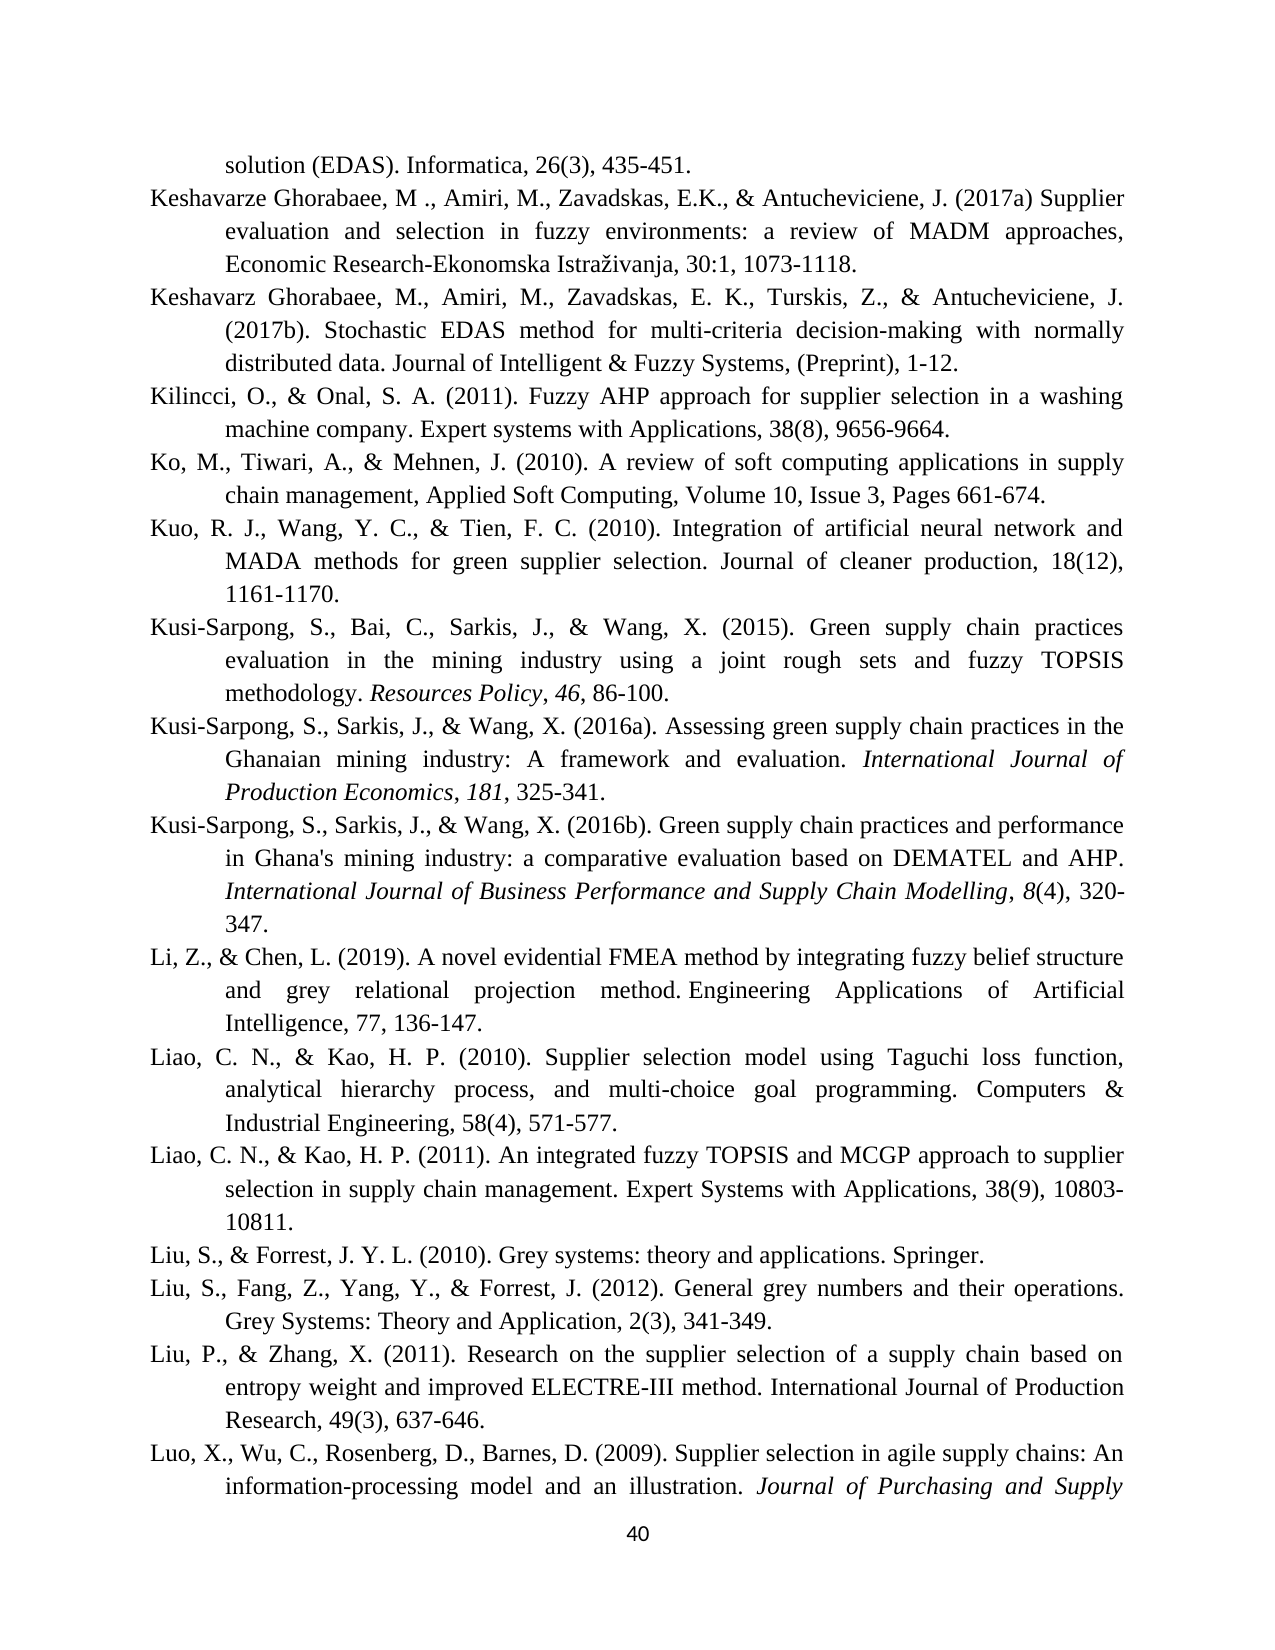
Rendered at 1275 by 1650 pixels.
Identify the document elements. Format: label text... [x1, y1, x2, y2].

text Keshavarz Ghorabaee, M., Amiri, M., Zavadskas, E. K., Turskis, Z., & Antucheviciene, J. (2017b). Stochastic EDAS method for multi-criteria decision-making with normally distributed data. Journal of Intelligent & Fuzzy Systems, (Preprint), 1-12. [150, 282, 1125, 377]
text Kilincci, O., & Onal, S. A. (2011). Fuzzy AHP approach for supplier selection in a washing machine company. Expert systems with Applications, 38(8), 9656-9664. [150, 381, 1125, 443]
text Keshavarze Ghorabaee, M ., Amiri, M., Zavadskas, E.K., & Antucheviciene, J. (2017a) Supplier evaluation and selection in fuzzy environments: a review of MADM approaches, Economic Research-Ekonomska Istraživanja, 30:1, 1073-1118. [150, 183, 1125, 278]
text Ko, M., Tiwari, A., & Mehnen, J. (2010). A review of soft computing applications in supply chain management, Applied Soft Computing, Volume 10, Issue 3, Pages 661-674. [150, 447, 1125, 509]
text Liao, C. N., & Kao, H. P. (2010). Supplier selection model using Taguchi loss function, analytical hierarchy process, and multi-choice goal programming. Computers & Industrial Engineering, 58(4), 571-577. [150, 1042, 1125, 1136]
text Li, Z., & Chen, L. (2019). A novel evidential FMEA method by integrating fuzzy belief structure and grey relational projection method. Engineering Applications of Artificial Intelligence, 77, 136-147. [150, 942, 1125, 1037]
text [150, 1438, 1125, 1499]
text Kuo, R. J., Wang, Y. C., & Tien, F. C. (2010). Integration of artificial neural network and MADA methods for green supplier selection. Journal of cleaner production, 18(12), 1161-1170. [150, 513, 1125, 608]
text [150, 150, 1125, 179]
text Liu, P., & Zhang, X. (2011). Research on the supplier selection of a supply chain based on entropy weight and improved ELECTRE-III method. International Journal of Production Research, 49(3), 637-646. [150, 1339, 1125, 1433]
text Liu, S., & Forrest, J. Y. L. (2010). Grey systems: theory and applications. Springer. [150, 1240, 1125, 1268]
text Liu, S., Fang, Z., Yang, Y., & Forrest, J. (2012). General grey numbers and their operations. Grey Systems: Theory and Application, 2(3), 341-349. [150, 1273, 1125, 1334]
text Liao, C. N., & Kao, H. P. (2011). An integrated fuzzy TOPSIS and MCGP approach to supplier selection in supply chain management. Expert Systems with Applications, 38(9), 10803-10811. [150, 1141, 1125, 1235]
text Kusi-Sarpong, S., Sarkis, J., & Wang, X. (2016a). Assessing green supply chain practices in the Ghanaian mining industry: A framework and evaluation. International Journal of Production Economics, 181, 325-341. [150, 711, 1125, 806]
text Kusi-Sarpong, S., Bai, C., Sarkis, J., & Wang, X. (2015). Green supply chain practices evaluation in the mining industry using a joint rough sets and fuzzy TOPSIS methodology. Resources Policy, 46, 86-100. [150, 612, 1125, 707]
text Kusi-Sarpong, S., Sarkis, J., & Wang, X. (2016b). Green supply chain practices and performance in Ghana's mining industry: a comparative evaluation based on DEMATEL and AHP. International Journal of Business Performance and Supply Chain Modelling, 8(4), 320-347. [150, 810, 1125, 938]
